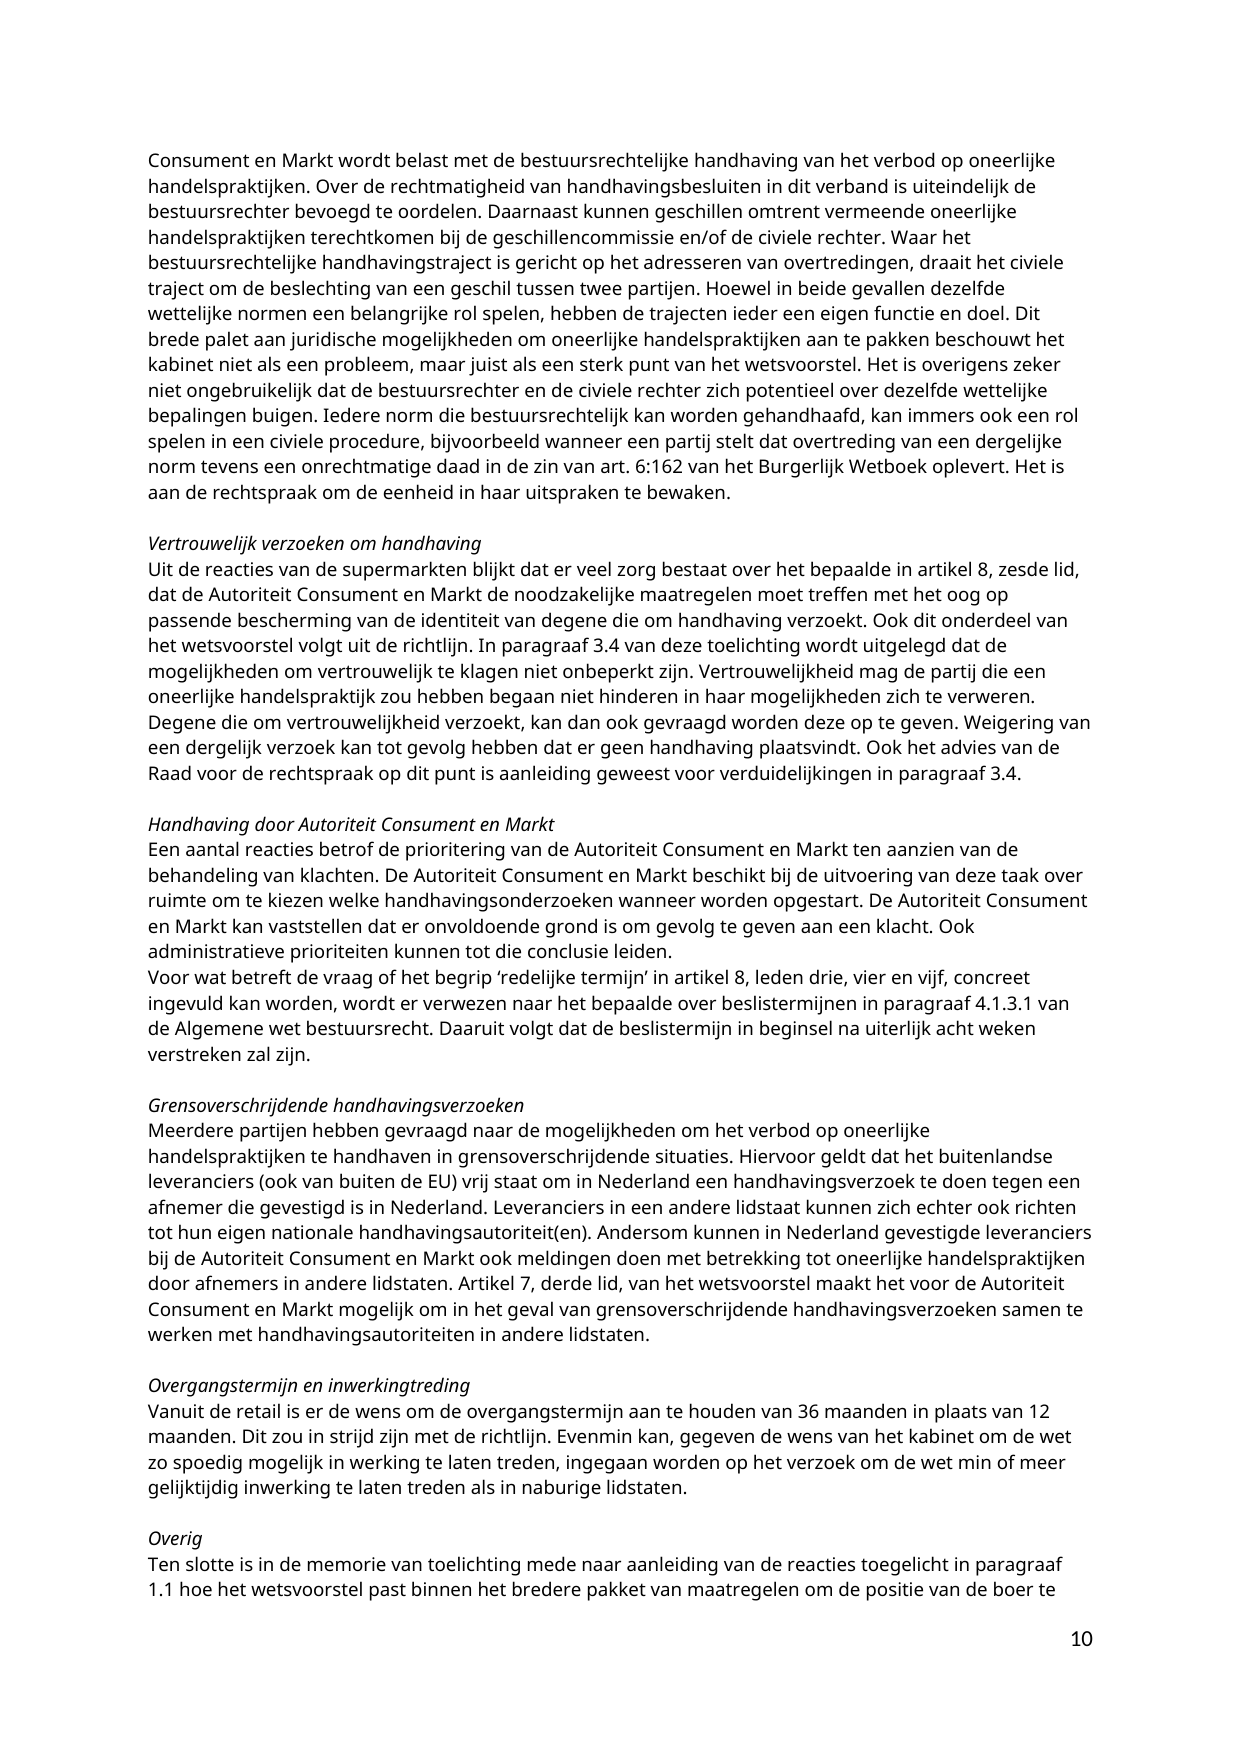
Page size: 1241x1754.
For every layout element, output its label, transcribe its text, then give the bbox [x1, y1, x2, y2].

text Voor wat betreft de vraag of het begrip ‘redelijke termijn’ in artikel 8, leden drie, vier en vijf, concreet ingevuld kan worden, wordt er verwezen naar het bepaalde over beslistermijnen in paragraaf 4.1.3.1 van de Algemene wet bestuursrecht. Daaruit volgt dat de beslistermijn in beginsel na uiterlijk acht weken verstreken zal zijn. [148, 964, 1093, 1066]
text Vertrouwelijk verzoeken om handhaving [148, 530, 1093, 556]
text Grensoverschrijdende handhavingsverzoeken [148, 1092, 1093, 1117]
text Handhaving door Autoriteit Consument en Markt [148, 811, 1093, 837]
text Uit de reacties van de supermarkten blijkt dat er veel zorg bestaat over het bepaalde in artikel 8, zesde lid, dat de Autoriteit Consument en Markt de noodzakelijke maatregelen moet treffen met het oog op passende bescherming van de identiteit van degene die om handhaving verzoekt. Ook dit onderdeel van het wetsvoorstel volgt uit de richtlijn. In paragraaf 3.4 van deze toelichting wordt uitgelegd dat de mogelijkheden om vertrouwelijk te klagen niet onbeperkt zijn. Vertrouwelijkheid mag de partij die een oneerlijke handelspraktijk zou hebben begaan niet hinderen in haar mogelijkheden zich te verweren. Degene die om vertrouwelijkheid verzoekt, kan dan ook gevraagd worden deze op te geven. Weigering van een dergelijk verzoek kan tot gevolg hebben dat er geen handhaving plaatsvindt. Ook het advies van de Raad voor de rechtspraak op dit punt is aanleiding geweest voor verduidelijkingen in paragraaf 3.4. [148, 556, 1093, 786]
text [148, 148, 1093, 505]
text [148, 1551, 1093, 1602]
text Overgangstermijn en inwerkingtreding [148, 1373, 1093, 1398]
text Vanuit de retail is er de wens om de overgangstermijn aan te houden van 36 maanden in plaats van 12 maanden. Dit zou in strijd zijn met de richtlijn. Evenmin kan, gegeven de wens van het kabinet om de wet zo spoedig mogelijk in werking te laten treden, ingegaan worden op het verzoek om de wet min of meer gelijktijdig inwerking te laten treden als in naburige lidstaten. [148, 1398, 1093, 1500]
text Meerdere partijen hebben gevraagd naar de mogelijkheden om het verbod op oneerlijke handelspraktijken te handhaven in grensoverschrijdende situaties. Hiervoor geldt dat het buitenlandse leveranciers (ook van buiten de EU) vrij staat om in Nederland een handhavingsverzoek te doen tegen een afnemer die gevestigd is in Nederland. Leveranciers in een andere lidstaat kunnen zich echter ook richten tot hun eigen nationale handhavingsautoriteit(en). Andersom kunnen in Nederland gevestigde leveranciers bij de Autoriteit Consument en Markt ook meldingen doen met betrekking tot oneerlijke handelspraktijken door afnemers in andere lidstaten. Artikel 7, derde lid, van het wetsvoorstel maakt het voor de Autoriteit Consument en Markt mogelijk om in het geval van grensoverschrijdende handhavingsverzoeken samen te werken met handhavingsautoriteiten in andere lidstaten. [148, 1117, 1093, 1347]
text Overig [148, 1526, 1093, 1551]
text Een aantal reacties betrof de prioritering van de Autoriteit Consument en Markt ten aanzien van de behandeling van klachten. De Autoriteit Consument en Markt beschikt bij de uitvoering van deze taak over ruimte om te kiezen welke handhavingsonderzoeken wanneer worden opgestart. De Autoriteit Consument en Markt kan vaststellen dat er onvoldoende grond is om gevolg te geven aan een klacht. Ook administratieve prioriteiten kunnen tot die conclusie leiden. [148, 837, 1093, 964]
